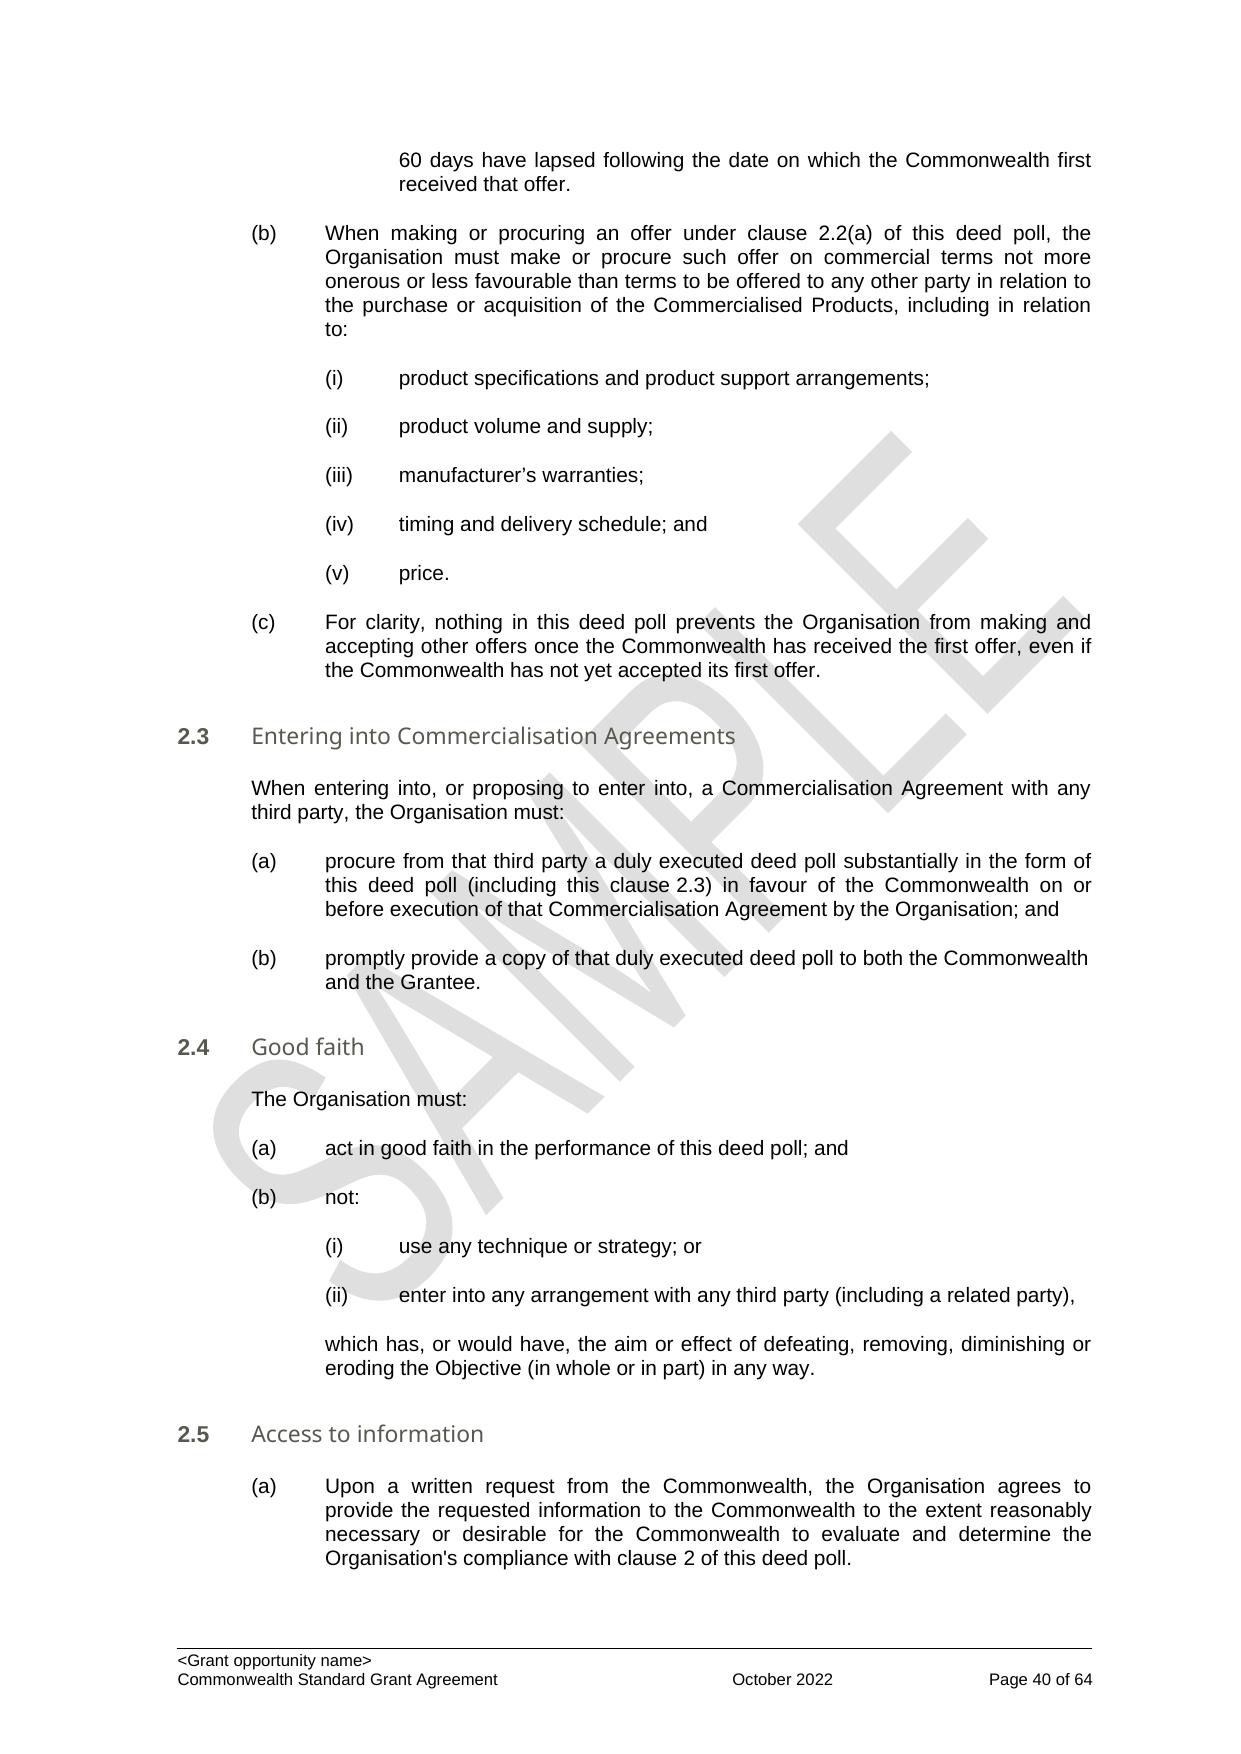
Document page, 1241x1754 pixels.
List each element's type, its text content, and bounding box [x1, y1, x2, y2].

list For clarity, nothing in this deed poll prevents the Organisation from making and accepting other offers once the Commonwealth has received the first offer, even if the Commonwealth has not yet accepted its first offer. [251, 610, 1092, 682]
list use any technique or strategy; or [325, 1234, 1092, 1258]
list Upon a written request from the Commonwealth, the Organisation agrees to provide the requested information to the Commonwealth to the extent reasonably necessary or desirable for the Commonwealth to evaluate and determine the Organisation's compliance with clause 2 of this deed poll. [251, 1474, 1092, 1569]
list manufacturer’s warranties; [325, 463, 1092, 487]
list timing and delivery schedule; and [325, 512, 1092, 536]
list product volume and supply; [325, 414, 1092, 438]
list procure from that third party a duly executed deed poll substantially in the form of this deed poll (including this clause 2.3) in favour of the Commonwealth on or before execution of that Commercialisation Agreement by the Organisation; and [251, 849, 1092, 921]
list promptly provide a copy of that duly executed deed poll to both the Commonwealth and the Grantee. [251, 946, 1092, 993]
text The Organisation must: [251, 1087, 1092, 1111]
list product specifications and product support arrangements; [325, 365, 1092, 389]
text which has, or would have, the aim or effect of defeating, removing, diminishing or eroding the Objective (in whole or in part) in any way. [325, 1332, 1092, 1380]
text When entering into, or proposing to enter into, a Commercialisation Agreement with any third party, the Organisation must: [251, 776, 1092, 824]
list price. [325, 561, 1092, 585]
list Access to information [177, 1417, 1092, 1449]
list Good faith [177, 1031, 1092, 1062]
list When making or procuring an offer under clause 2.2(a) of this deed poll, the Organisation must make or procure such offer on commercial terms not more onerous or less favourable than terms to be offered to any other party in relation to the purchase or acquisition of the Commercialised Products, including in relation to: [251, 221, 1092, 340]
list enter into any arrangement with any third party (including a related party), [325, 1283, 1092, 1307]
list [325, 148, 1092, 196]
list act in good faith in the performance of this deed poll; and [251, 1136, 1092, 1160]
list Entering into Commercialisation Agreements [177, 719, 1092, 751]
list not: [251, 1185, 1092, 1209]
